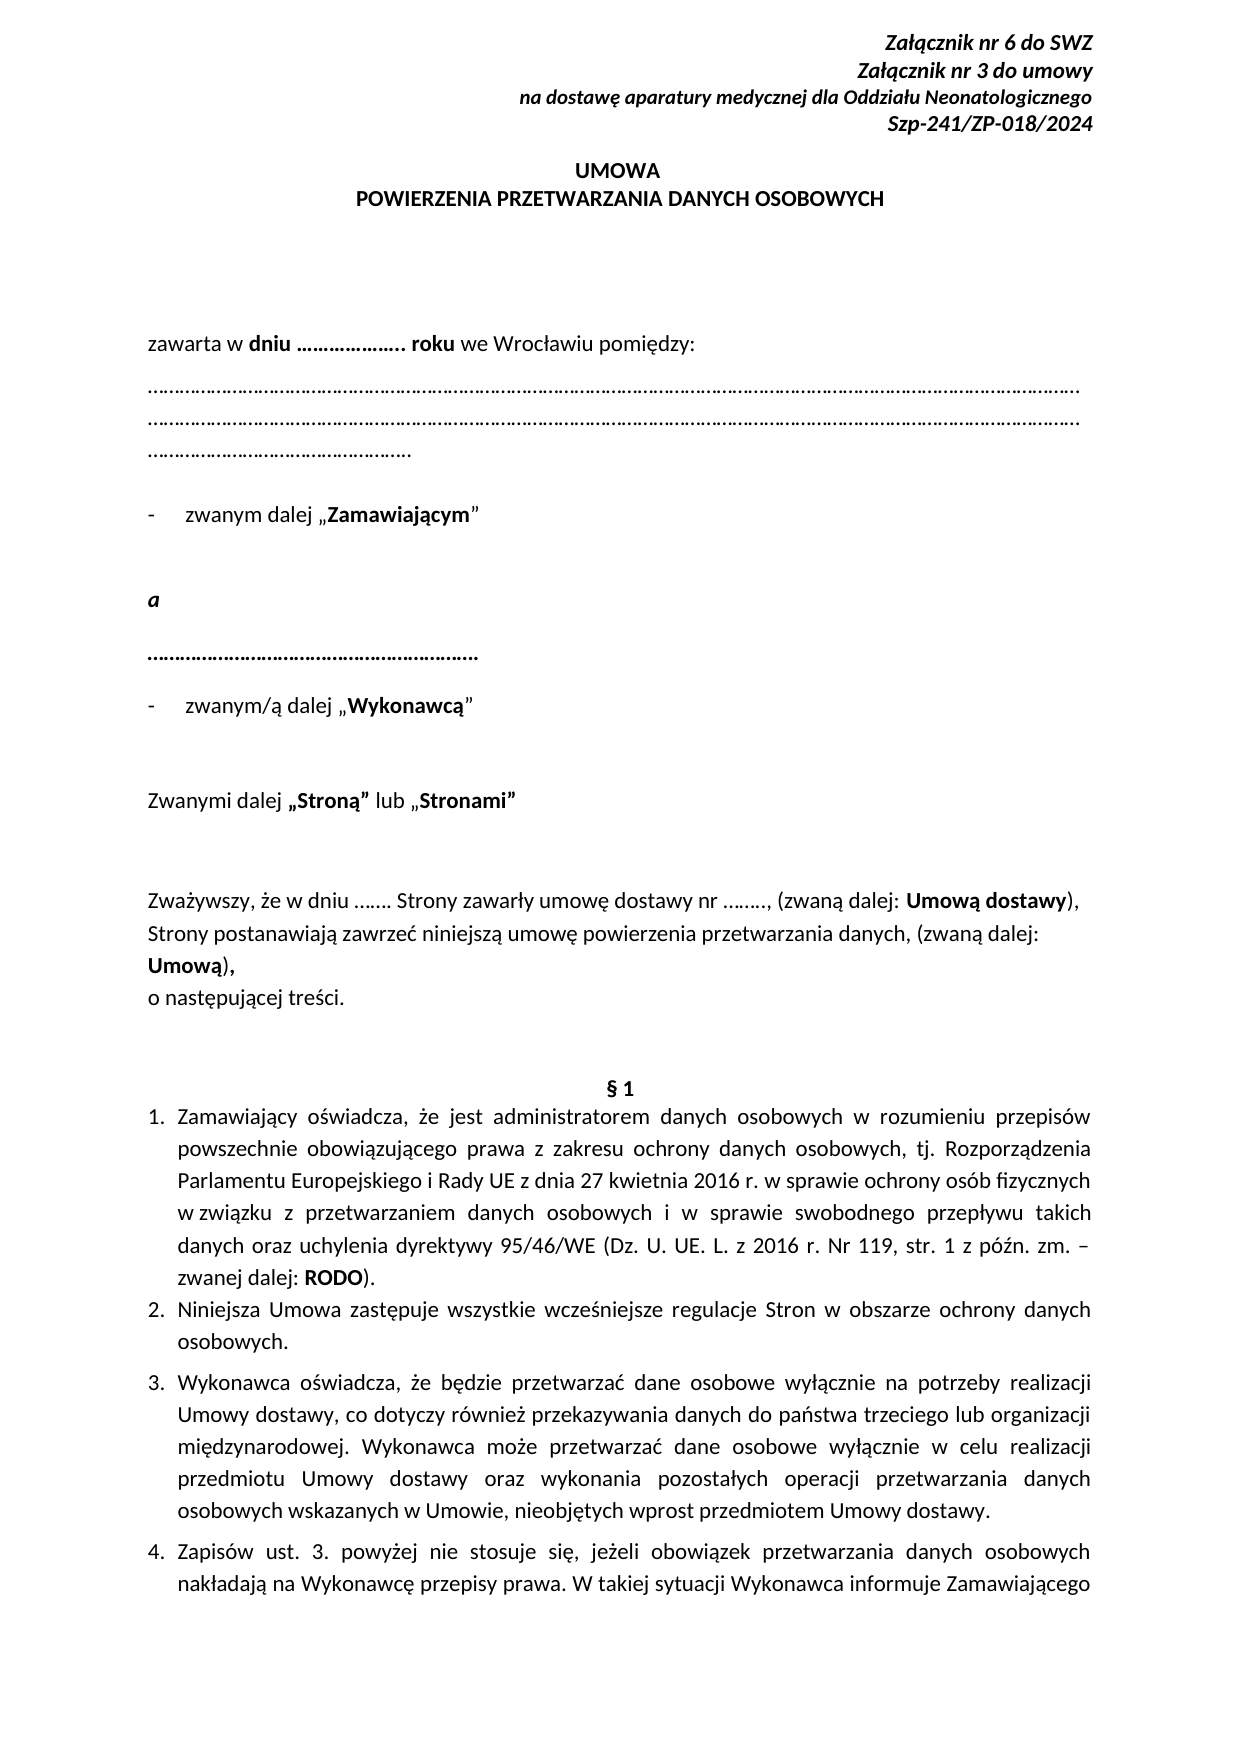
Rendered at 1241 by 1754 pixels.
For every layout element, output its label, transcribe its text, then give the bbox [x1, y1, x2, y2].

text § 1 [148, 1074, 1093, 1102]
list Zamawiający oświadcza, że jest administratorem danych osobowych w rozumieniu przepisów powszechnie obowiązującego prawa z zakresu ochrony danych osobowych, tj. Rozporządzenia Parlamentu Europejskiego i Rady UE z dnia 27 kwietnia 2016 r. w sprawie ochrony osób fizycznych w związku z przetwarzaniem danych osobowych i w sprawie swobodnego przepływu takich danych oraz uchylenia dyrektywy 95/46/WE (Dz. U. UE. L. z 2016 r. Nr 119, str. 1 z późn. zm. – zwanej dalej: RODO). [148, 1102, 1093, 1291]
text UMOWA POWIERZENIA PRZETWARZANIA DANYCH OSOBOWYCH [148, 156, 1093, 212]
text - zwanym/ą dalej „Wykonawcą” [148, 691, 1093, 719]
text a [148, 585, 1093, 613]
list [148, 1537, 1093, 1597]
list Wykonawca oświadcza, że będzie przetwarzać dane osobowe wyłącznie na potrzeby realizacji Umowy dostawy, co dotyczy również przekazywania danych do państwa trzeciego lub organizacji międzynarodowej. Wykonawca może przetwarzać dane osobowe wyłącznie w celu realizacji przedmiotu Umowy dostawy oraz wykonania pozostałych operacji przetwarzania danych osobowych wskazanych w Umowie, nieobjętych wprost przedmiotem Umowy dostawy. [148, 1368, 1093, 1524]
list Niniejsza Umowa zastępuje wszystkie wcześniejsze regulacje Stron w obszarze ochrony danych osobowych. [148, 1295, 1093, 1355]
text zawarta w dniu ……………….. roku we Wrocławiu pomiędzy: [148, 329, 1093, 357]
text ……………………………………………………. [148, 638, 1093, 666]
text Zwanymi dalej „Stroną” lub „Stronami” [148, 786, 1093, 814]
text Zważywszy, że w dniu ……. Strony zawarły umowę dostawy nr …….., (zwaną dalej: Umową dostawy), Strony postanawiają zawrzeć niniejszą umowę powierzenia przetwarzania danych, (zwaną dalej: Umową), o następującej treści. [148, 887, 1093, 1011]
text - zwanym dalej „Zamawiającym” [148, 500, 1093, 528]
text …………………………………………………………………………………………………………………………………………………………………………………………………………………………………………………………………………………………………………………………………………………………………….. [148, 371, 1093, 463]
